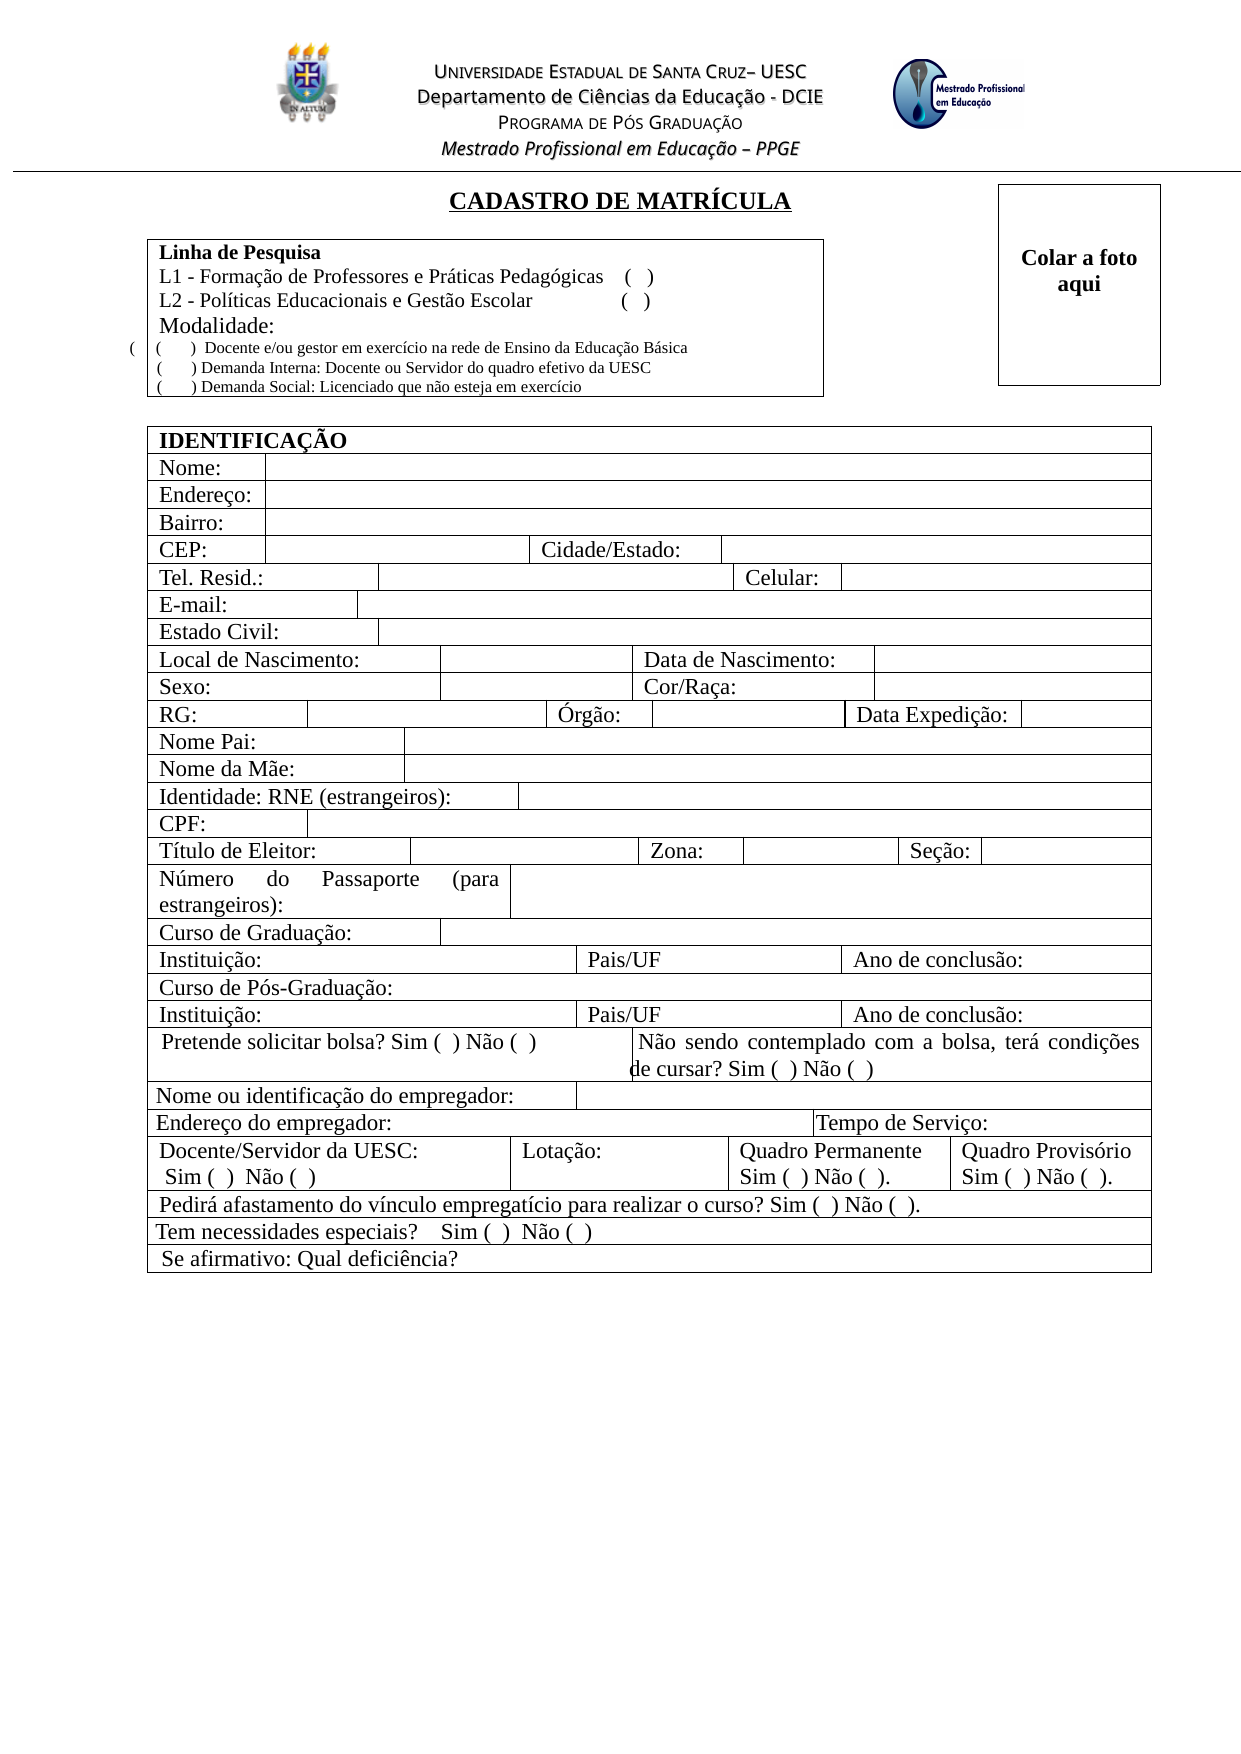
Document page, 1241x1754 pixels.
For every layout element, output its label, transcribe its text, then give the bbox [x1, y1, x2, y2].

table_cell Pedirá afastamento do vínculo empregatício para realizar o curso? Sim ( ) Não ( ). [148, 1191, 1151, 1217]
table_cell Nome: [148, 454, 265, 480]
table_cell Instituição: [148, 1001, 576, 1027]
table_cell Número do Passaporte (para estrangeiros): [148, 865, 510, 918]
table_cell Sexo: [148, 673, 440, 699]
table_cell Ano de conclusão: [842, 1001, 1151, 1027]
table_cell [982, 838, 1151, 864]
table_cell RG: [148, 701, 307, 727]
table_cell [577, 1082, 1151, 1108]
table_cell [441, 919, 1151, 945]
table_cell Não sendo contemplado com a bolsa, terá condições de cursar? Sim ( ) Não ( ) [633, 1028, 1151, 1081]
table_cell Curso de Pós-Graduação: [148, 974, 1151, 1000]
table_cell Tem necessidades especiais? Sim ( ) Não ( ) [148, 1218, 1151, 1244]
table_cell [653, 701, 844, 727]
table_cell [842, 564, 1151, 590]
table_cell [875, 646, 1151, 672]
table_cell Instituição: [148, 946, 576, 972]
table_cell Seção: [899, 838, 981, 864]
table_cell [441, 646, 632, 672]
table_cell Quadro Provisório Sim ( ) Não ( ). [951, 1137, 1151, 1189]
table_cell Título de Eleitor: [148, 838, 410, 864]
table_cell CPF: [148, 810, 307, 837]
table_cell CEP: [148, 536, 265, 563]
table_cell E-mail: [148, 591, 357, 617]
table_cell Tempo de Serviço: [814, 1110, 1151, 1136]
table_cell [358, 591, 1151, 617]
table_cell Órgão: [547, 701, 652, 727]
table_cell Pais/UF [577, 946, 841, 972]
table_cell [379, 619, 1151, 645]
table_cell Quadro Permanente Sim ( ) Não ( ). [729, 1137, 950, 1189]
table_cell [875, 673, 1151, 699]
table_cell Endereço: [148, 481, 265, 508]
table_header IDENTIFICAÇÃO [148, 427, 1151, 453]
table_cell Cidade/Estado: [530, 536, 721, 563]
table_cell [266, 509, 1151, 535]
table_cell Pais/UF [577, 1001, 841, 1027]
table_cell [266, 481, 1151, 508]
picture [269, 40, 344, 125]
table_cell [379, 564, 733, 590]
table_cell [266, 536, 529, 563]
table_cell Data Expedição: [846, 701, 1021, 727]
table_cell Zona: [639, 838, 743, 864]
table_cell Identidade: RNE (estrangeiros): [148, 783, 518, 809]
table_cell Docente/Servidor da UESC: Sim ( ) Não ( ) [148, 1137, 510, 1189]
table_cell Curso de Graduação: [148, 919, 440, 945]
table_cell [1022, 701, 1151, 727]
table_cell Nome ou identificação do empregador: [148, 1082, 576, 1108]
table_cell Cor/Raça: [633, 673, 874, 699]
text CADASTRO DE MATRÍCULA [177, 186, 998, 215]
table_cell [441, 673, 632, 699]
table_cell [266, 454, 1151, 480]
table_cell Pretende solicitar bolsa? Sim ( ) Não ( ) [148, 1028, 632, 1081]
table_cell [411, 838, 638, 864]
table_cell Local de Nascimento: [148, 646, 440, 672]
table_cell Lotação: [511, 1137, 728, 1189]
table_cell Nome Pai: [148, 728, 404, 754]
table_cell Data de Nascimento: [633, 646, 874, 672]
table_cell Celular: [734, 564, 841, 590]
table_header Linha de Pesquisa L1 - Formação de Professores e Práticas Pedagógicas ( ) L2 - Políticas Educacionais e Gestão Escolar ( ) Modalidade: ( ( ) Docente e/ou gestor em exercício na rede de Ensino da Educação Básica ( ) Demanda Interna: Docente ou Servidor do quadro efetivo da UESC ( ) Demanda Social: Licenciado que não esteja em exercício [148, 240, 823, 396]
table_cell Bairro: [148, 509, 265, 535]
table_cell Tel. Resid.: [148, 564, 378, 590]
table_cell [744, 838, 898, 864]
table_cell Estado Civil: [148, 619, 378, 645]
table_cell [511, 865, 1151, 918]
table_cell [308, 701, 546, 727]
table_cell Nome da Mãe: [148, 755, 404, 782]
table_cell Se afirmativo: Qual deficiência? [148, 1245, 1151, 1272]
table_cell [308, 810, 1151, 837]
table_cell [519, 783, 1151, 809]
table_cell Ano de conclusão: [842, 946, 1151, 972]
table_cell [405, 755, 1151, 782]
picture [893, 59, 1025, 129]
table_cell Endereço do empregador: [148, 1110, 813, 1136]
table_cell [405, 728, 1151, 754]
table_cell [722, 536, 1151, 563]
